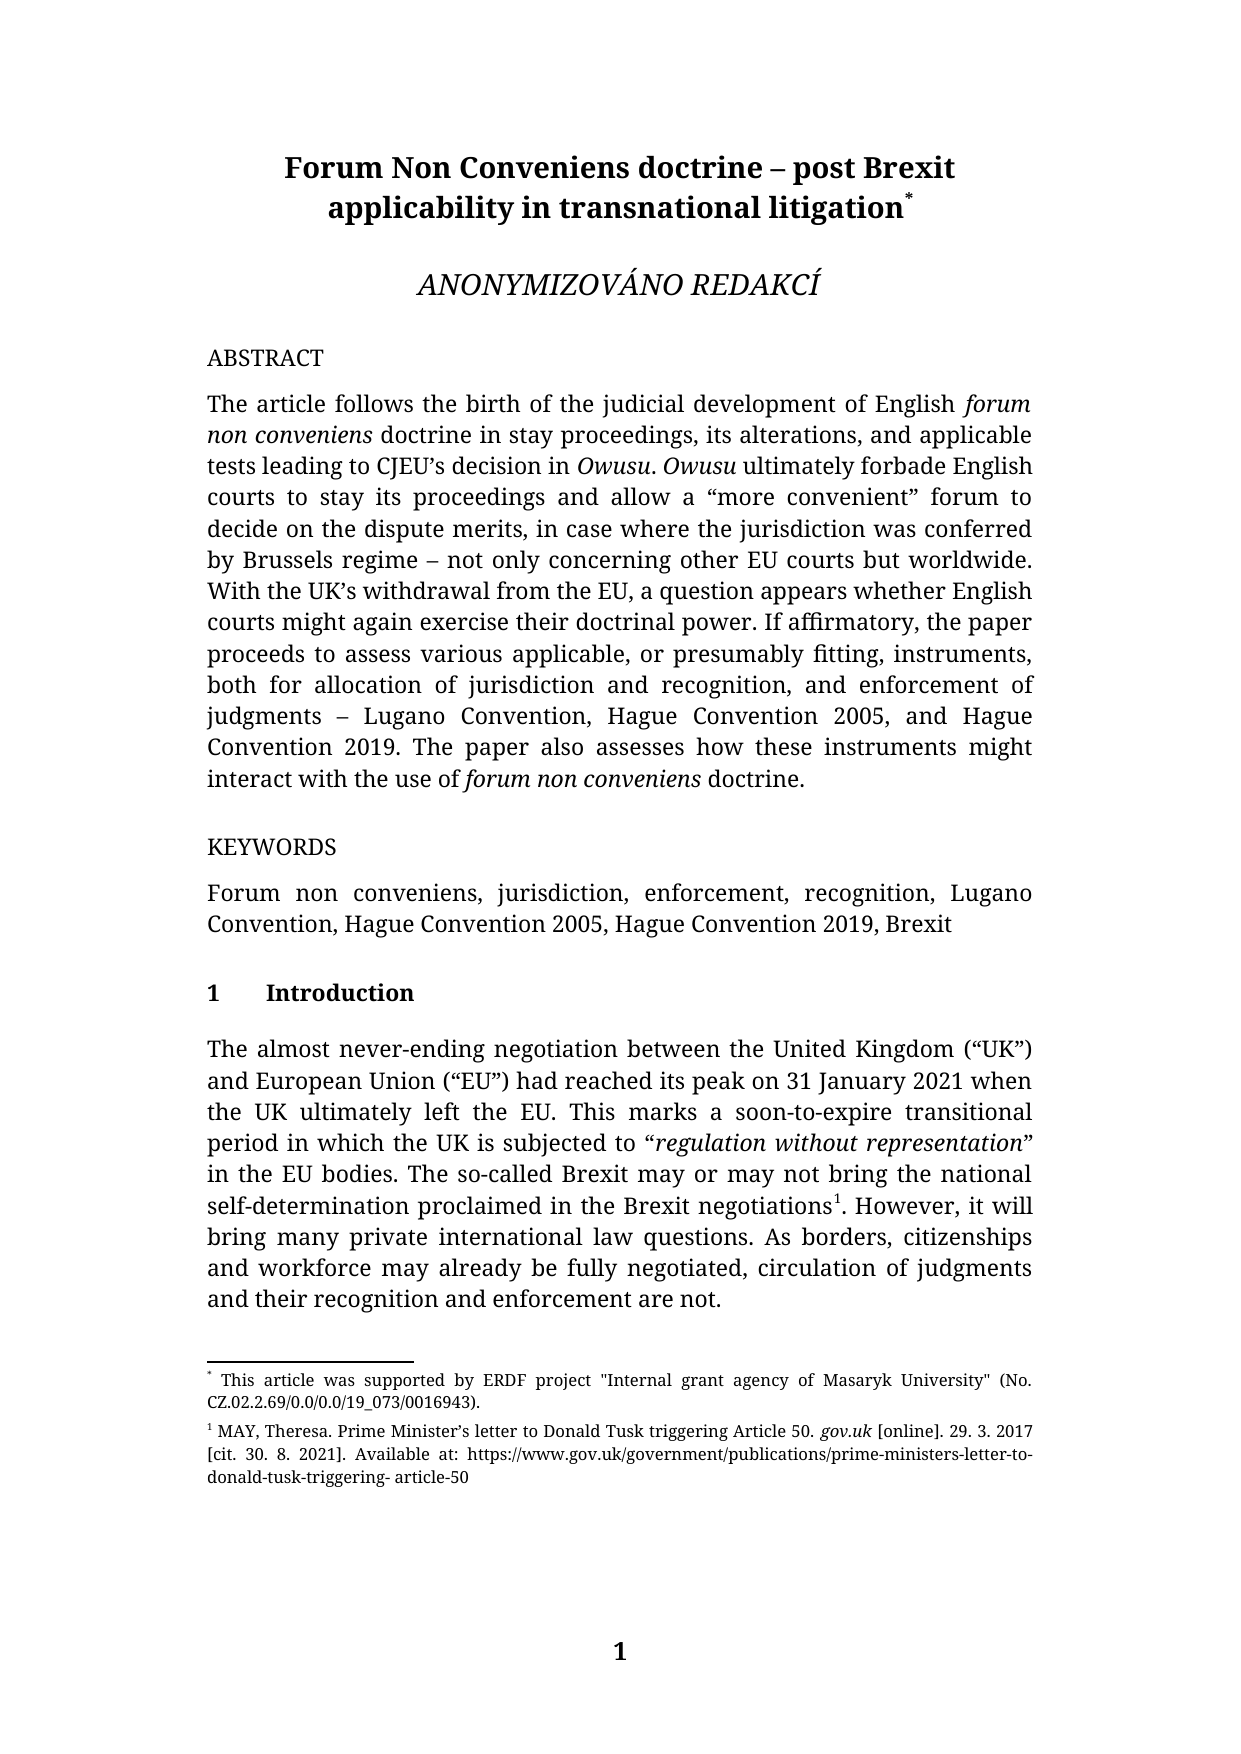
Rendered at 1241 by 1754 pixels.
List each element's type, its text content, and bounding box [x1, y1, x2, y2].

text The almost never-ending negotiation between the United Kingdom (“UK”) and European Union (“EU”) had reached its peak on 31 January 2021 when the UK ultimately left the EU. This marks a soon-to-expire transitional period in which the UK is subjected to “regulation without representation” in the EU bodies. The so-called Brexit may or may not bring the national self-determination proclaimed in the Brexit negotiations. However, it will bring many private international law questions. As borders, citizenships and workforce may already be fully negotiated, circulation of judgments and their recognition and enforcement are not. [207, 1033, 1033, 1315]
text Forum non conveniens, jurisdiction, enforcement, recognition, Lugano Convention, Hague Convention 2005, Hague Convention 2019, Brexit [207, 877, 1033, 940]
text Keywords [207, 831, 1033, 863]
text The article follows the birth of the judicial development of English forum non conveniens doctrine in stay proceedings, its alterations, and applicable tests leading to CJEU’s decision in Owusu. Owusu ultimately forbade English courts to stay its proceedings and allow a “more convenient” forum to decide on the dispute merits, in case where the jurisdiction was conferred by Brussels regime – not only concerning other EU courts but worldwide. With the UK’s withdrawal from the EU, a question appears whether English courts might again exercise their doctrinal power. If affirmatory, the paper proceeds to assess various applicable, or presumably fitting, instruments, both for allocation of jurisdiction and recognition, and enforcement of judgments – Lugano Convention, Hague Convention 2005, and Hague Convention 2019. The paper also assesses how these instruments might interact with the use of forum non conveniens doctrine. [207, 388, 1033, 794]
subtitle Introduction [207, 977, 1033, 1008]
text Forum Non Conveniens doctrine – post Brexit applicability in transnational litigation* [207, 148, 1033, 227]
text ANONYMIZOVÁNO REDAKCÍ [207, 264, 1033, 304]
text Abstract [207, 342, 1033, 373]
